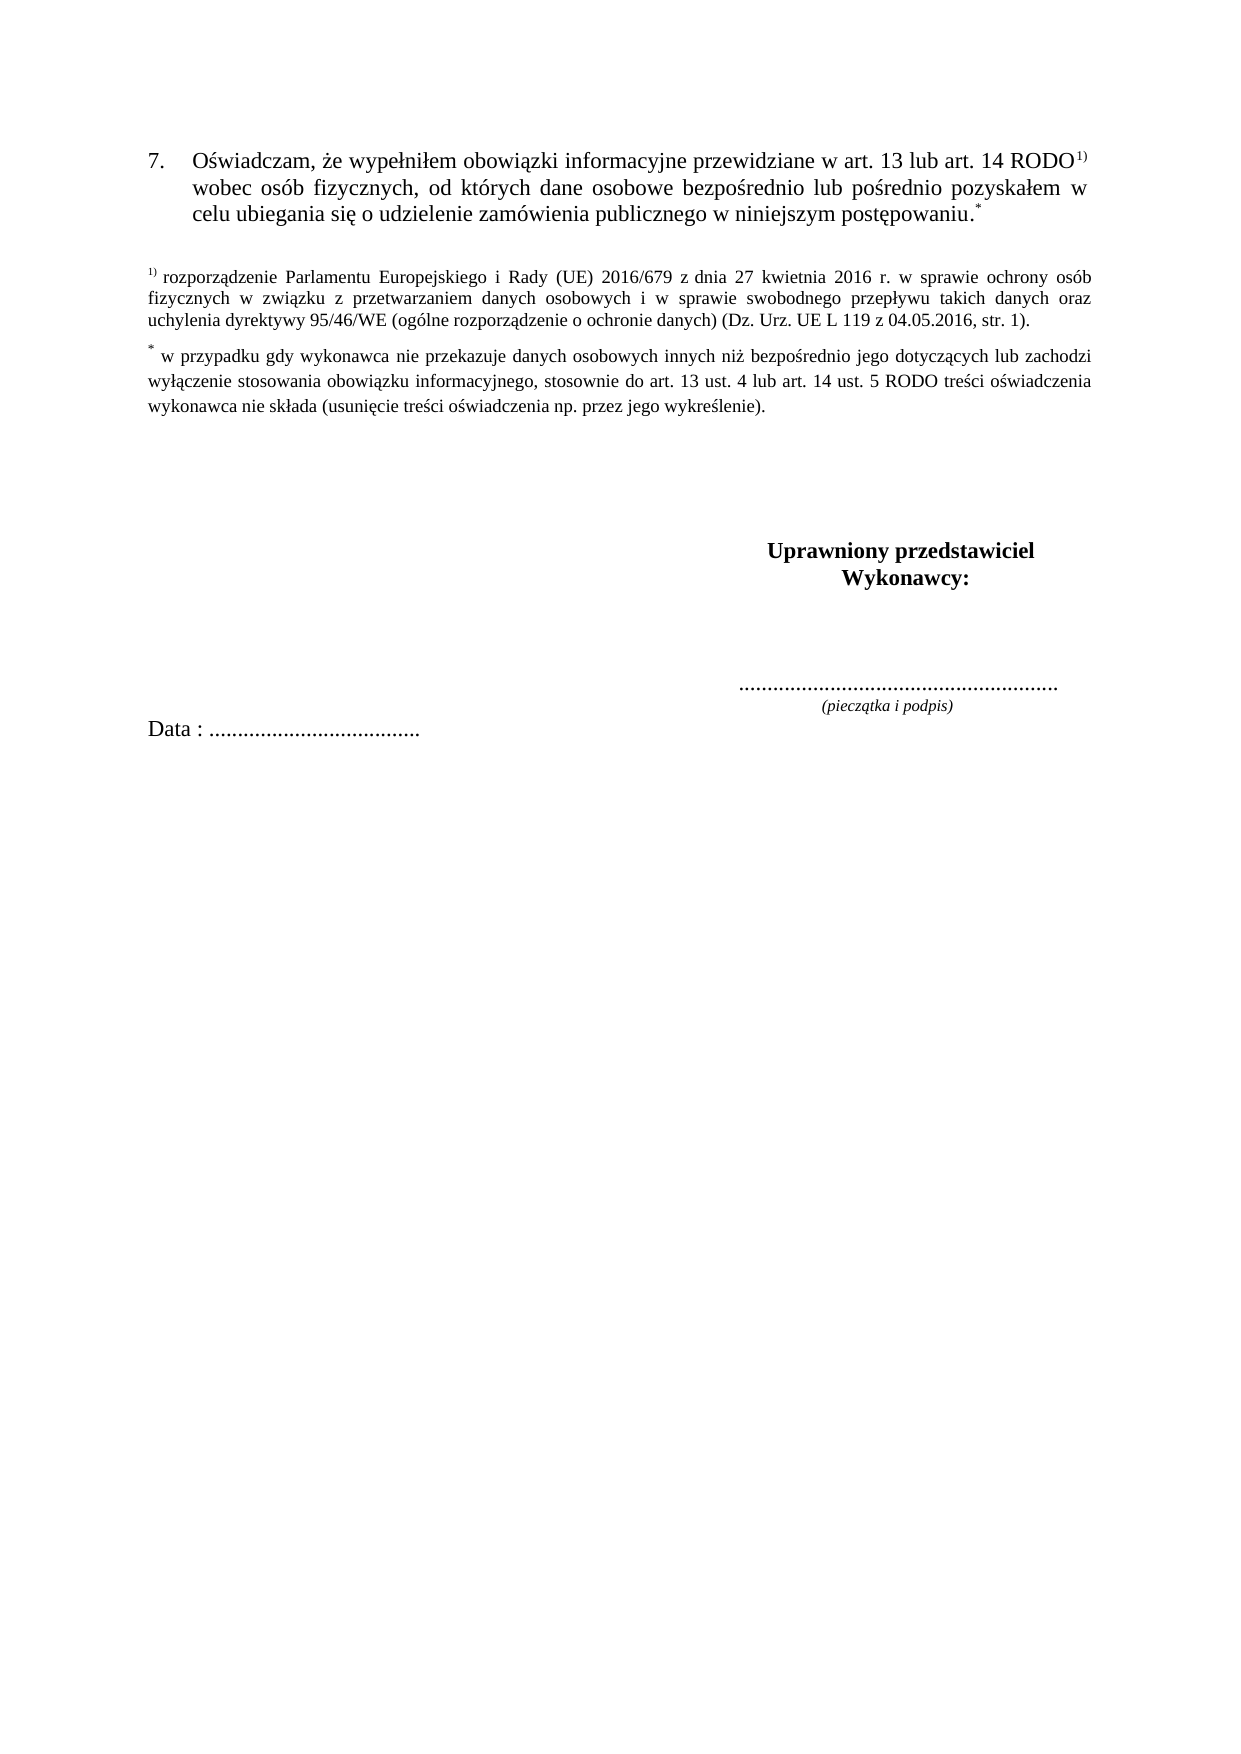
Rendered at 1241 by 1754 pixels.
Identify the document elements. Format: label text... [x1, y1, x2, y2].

text Wykonawcy: [738, 564, 1093, 590]
text 1) rozporządzenie Parlamentu Europejskiego i Rady (UE) 2016/679 z dnia 27 kwietnia 2016 r. w sprawie ochrony osób fizycznych w związku z przetwarzaniem danych osobowych i w sprawie swobodnego przepływu takich danych oraz uchylenia dyrektywy 95/46/WE (ogólne rozporządzenie o ochronie danych) (Dz. Urz. UE L 119 z 04.05.2016, str. 1). [148, 266, 1093, 330]
text ........................................................ [738, 669, 1093, 696]
text (pieczątka i podpis) [738, 696, 1093, 715]
list Oświadczam, że wypełniłem obowiązki informacyjne przewidziane w art. 13 lub art. 14 RODO1) wobec osób fizycznych, od których dane osobowe bezpośrednio lub pośrednio pozyskałem w celu ubiegania się o udzielenie zamówienia publicznego w niniejszym postępowaniu.* [148, 148, 1087, 227]
text Data : ..................................... [148, 715, 1093, 741]
text Uprawniony przedstawiciel [738, 538, 1093, 564]
text * w przypadku gdy wykonawca nie przekazuje danych osobowych innych niż bezpośrednio jego dotyczących lub zachodzi wyłączenie stosowania obowiązku informacyjnego, stosownie do art. 13 ust. 4 lub art. 14 ust. 5 RODO treści oświadczenia wykonawca nie składa (usunięcie treści oświadczenia np. przez jego wykreślenie). [148, 341, 1093, 417]
